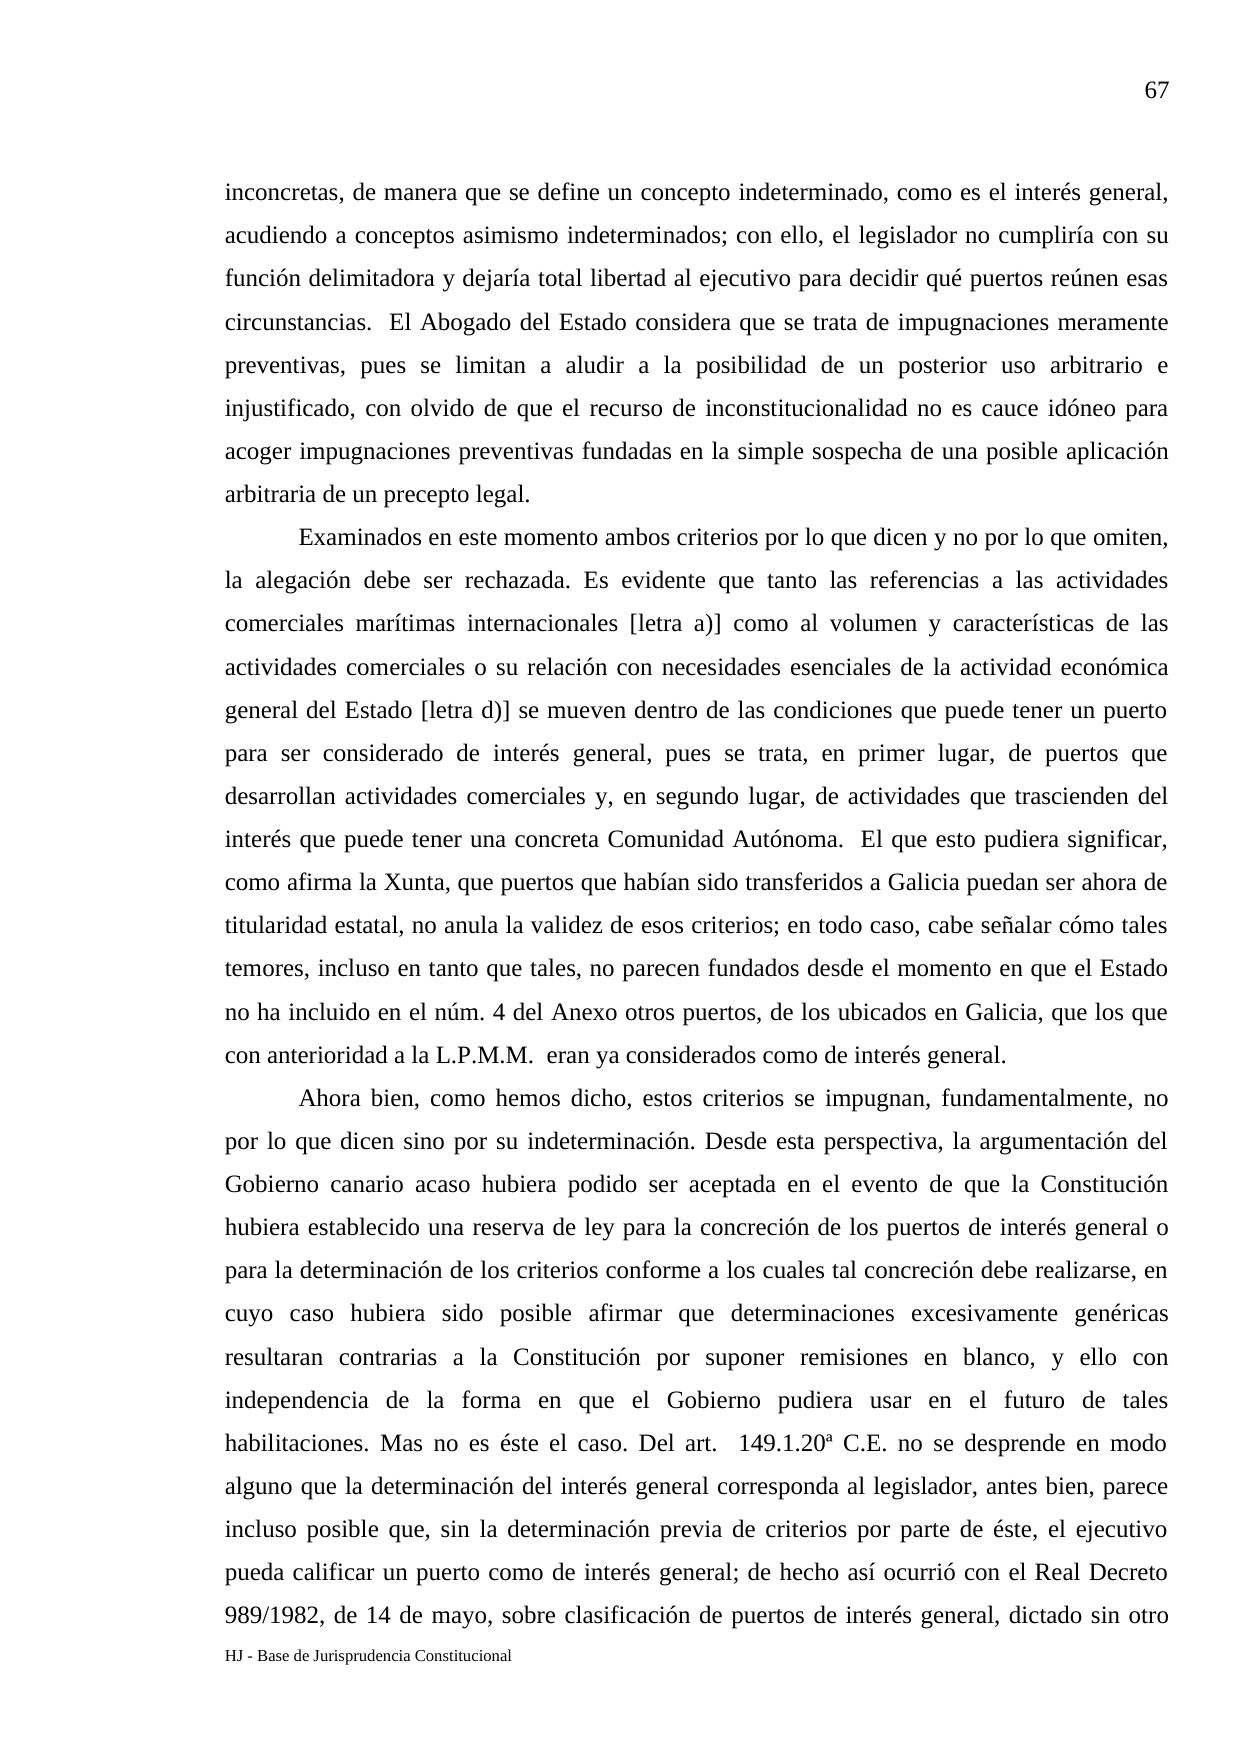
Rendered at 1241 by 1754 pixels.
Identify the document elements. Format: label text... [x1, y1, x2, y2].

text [224, 1083, 1169, 1629]
text Examinados en este momento ambos criterios por lo que dicen y no por lo que omiten, la alegación debe ser rechazada. Es evidente que tanto las referencias a las actividades comerciales marítimas internacionales [letra a)] como al volumen y características de las actividades comerciales o su relación con necesidades esenciales de la actividad económica general del Estado [letra d)] se mueven dentro de las condiciones que puede tener un puerto para ser considerado de interés general, pues se trata, en primer lugar, de puertos que desarrollan actividades comerciales y, en segundo lugar, de actividades que trascienden del interés que puede tener una concreta Comunidad Autónoma. El que esto pudiera significar, como afirma la Xunta, que puertos que habían sido transferidos a Galicia puedan ser ahora de titularidad estatal, no anula la validez de esos criterios; en todo caso, cabe señalar cómo tales temores, incluso en tanto que tales, no parecen fundados desde el momento en que el Estado no ha incluido en el núm. 4 del Anexo otros puertos, de los ubicados en Galicia, que los que con anterioridad a la L.P.M.M. eran ya considerados como de interés general. [224, 522, 1169, 1068]
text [224, 177, 1169, 508]
